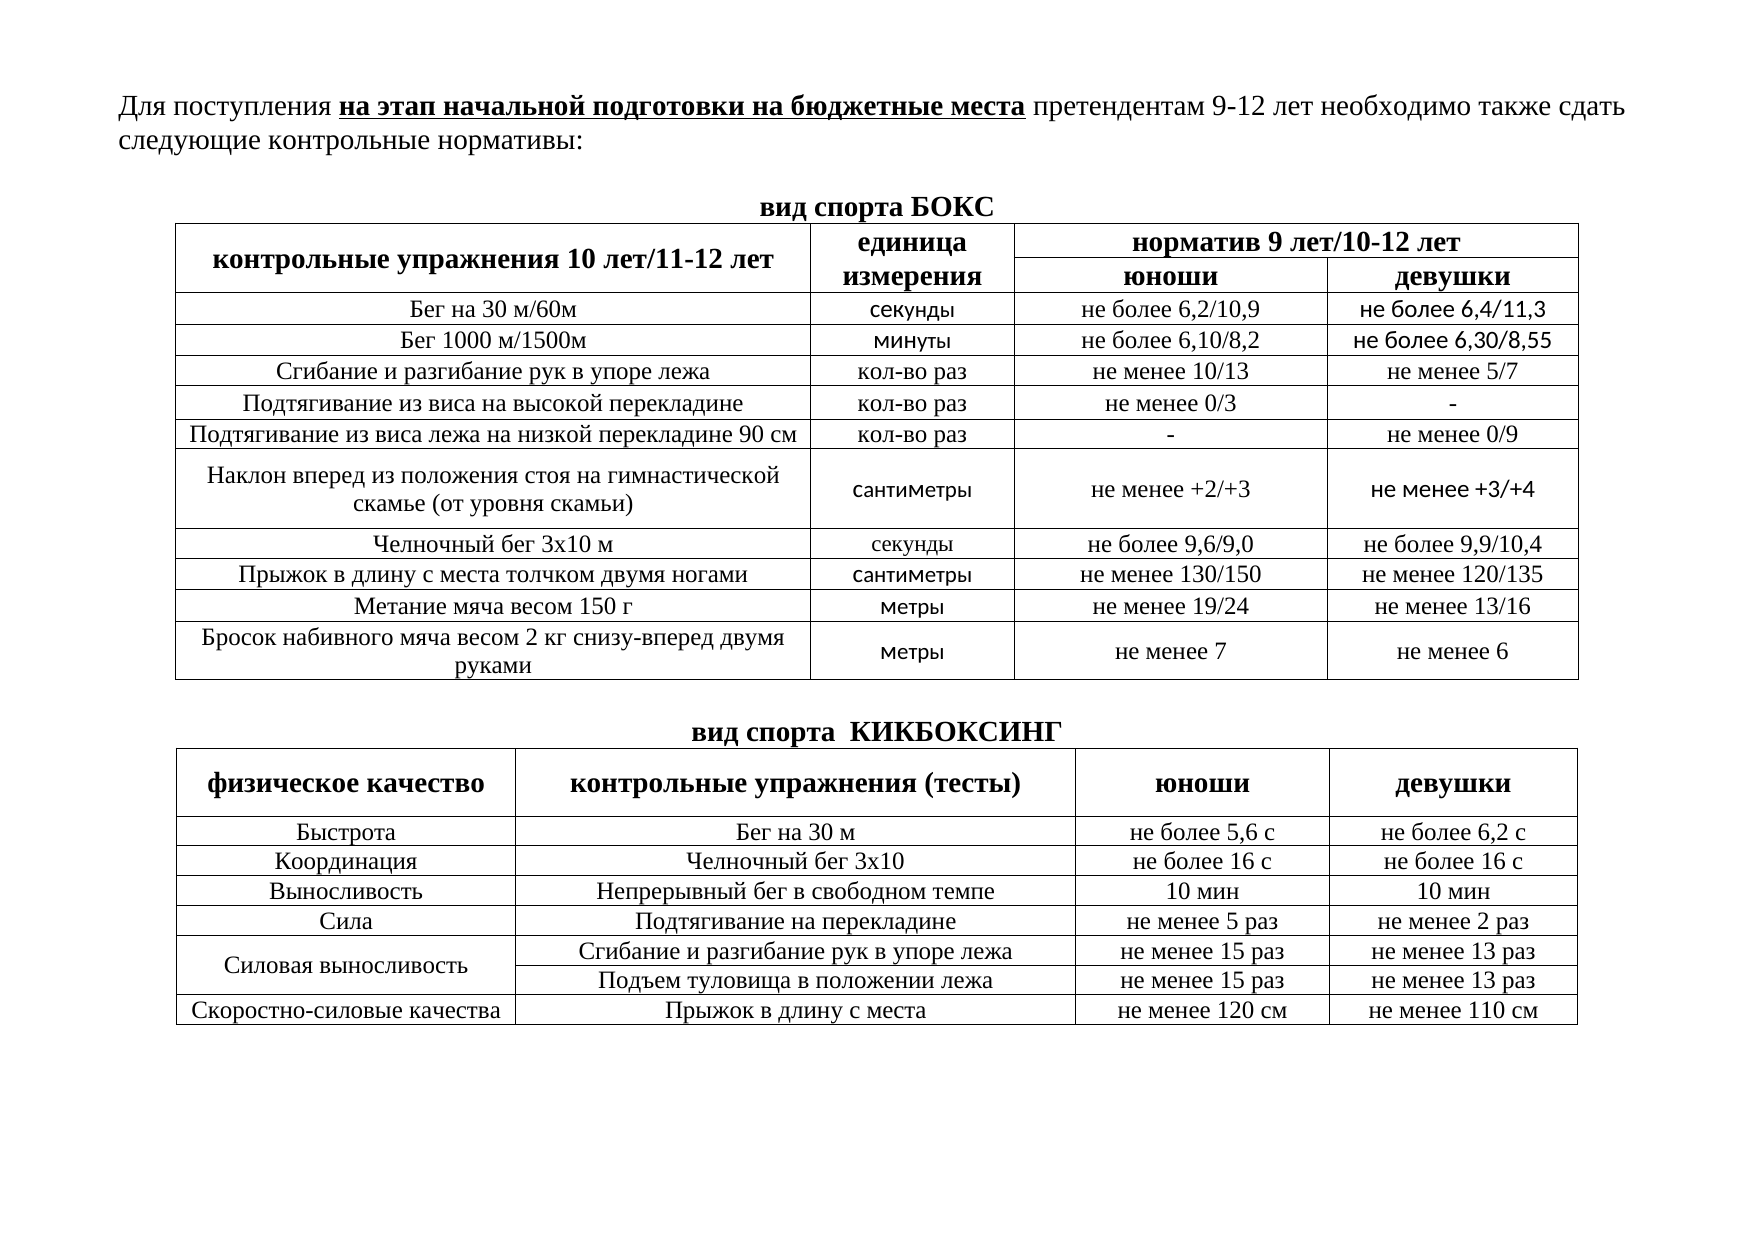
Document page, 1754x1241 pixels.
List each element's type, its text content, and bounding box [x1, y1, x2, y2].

table_cell метры [811, 590, 1014, 621]
table_cell не более 6,4/11,3 [1328, 293, 1578, 323]
table_cell не более 16 с [1076, 846, 1329, 875]
table_cell не менее 2 раз [1330, 906, 1577, 935]
table_cell кол-во раз [811, 386, 1014, 418]
table_cell Скоростно-силовые качества [177, 995, 515, 1024]
table_cell девушки [1328, 258, 1578, 292]
table_cell не более 9,9/10,4 [1328, 529, 1578, 558]
table_cell не менее 15 раз [1076, 966, 1329, 994]
table_cell не менее 0/3 [1015, 386, 1327, 418]
table_cell - [1015, 420, 1327, 448]
table_cell не более 16 с [1330, 846, 1577, 875]
table_cell не более 6,2 с [1330, 817, 1577, 845]
table_cell не менее 19/24 [1015, 590, 1327, 621]
table_cell Сгибание и разгибание рук в упоре лежа [516, 936, 1075, 964]
table_cell не менее 15 раз [1076, 936, 1329, 964]
table_cell секунды [811, 529, 1014, 558]
table_cell не более 9,6/9,0 [1015, 529, 1327, 558]
table_cell Подъем туловища в положении лежа [516, 966, 1075, 994]
table_cell не менее 13 раз [1330, 966, 1577, 994]
table_cell не менее 7 [1015, 622, 1327, 679]
table_cell Прыжок в длину с места толчком двумя ногами [176, 559, 810, 589]
table_cell сантиметры [811, 449, 1014, 528]
table_cell метры [811, 622, 1014, 679]
table_cell Координация [177, 846, 515, 875]
table_cell кол-во раз [811, 420, 1014, 448]
table_cell не менее 120 см [1076, 995, 1329, 1024]
table_cell не более 6,30/8,55 [1328, 325, 1578, 355]
text Для поступления на этап начальной подготовки на бюджетные места претендентам 9-12 лет необходимо также сдать следующие контрольные нормативы: [118, 88, 1636, 156]
table_cell не более 5,6 с [1076, 817, 1329, 845]
table_cell Сила [177, 906, 515, 935]
table_cell юноши [1015, 258, 1327, 292]
table_cell не менее 0/9 [1328, 420, 1578, 448]
table_cell кол-во раз [811, 356, 1014, 385]
text вид спорта КИКБОКСИНГ [118, 714, 1636, 747]
table_header юноши [1076, 749, 1329, 816]
table_cell Непрерывный бег в свободном темпе [516, 876, 1075, 905]
table_cell минуты [811, 325, 1014, 355]
table_cell Быстрота [177, 817, 515, 845]
table_cell не менее 13 раз [1330, 936, 1577, 964]
table_cell Подтягивание на перекладине [516, 906, 1075, 935]
table_cell Челночный бег 3х10 м [176, 529, 810, 558]
table_cell секунды [811, 293, 1014, 323]
text вид спорта БОКС [118, 189, 1636, 223]
table_cell - [1328, 386, 1578, 418]
table_cell Метание мяча весом 150 г [176, 590, 810, 621]
table_header физическое качество [177, 749, 515, 816]
table_cell Подтягивание из виса лежа на низкой перекладине 90 см [176, 420, 810, 448]
table_cell не менее +3/+4 [1328, 449, 1578, 528]
table_cell 10 мин [1076, 876, 1329, 905]
table_cell Подтягивание из виса на высокой перекладине [176, 386, 810, 418]
table_cell Выносливость [177, 876, 515, 905]
table_cell Челночный бег 3х10 [516, 846, 1075, 875]
table_header единица измерения [811, 224, 1014, 292]
table_cell не менее 5/7 [1328, 356, 1578, 385]
table_cell не более 6,2/10,9 [1015, 293, 1327, 323]
table_cell сантиметры [811, 559, 1014, 589]
table_cell Сгибание и разгибание рук в упоре лежа [176, 356, 810, 385]
table_cell Прыжок в длину с места [516, 995, 1075, 1024]
table_cell не менее 110 см [1330, 995, 1577, 1024]
table_cell Бег на 30 м/60м [176, 293, 810, 323]
table_cell не менее 6 [1328, 622, 1578, 679]
table_cell Бросок набивного мяча весом 2 кг снизу-вперед двумя руками [176, 622, 810, 679]
table_cell не менее 10/13 [1015, 356, 1327, 385]
table_cell не менее 13/16 [1328, 590, 1578, 621]
table_cell не менее +2/+3 [1015, 449, 1327, 528]
table_cell не более 6,10/8,2 [1015, 325, 1327, 355]
table_cell Бег на 30 м [516, 817, 1075, 845]
table_cell 10 мин [1330, 876, 1577, 905]
table_cell не менее 5 раз [1076, 906, 1329, 935]
table_cell не менее 120/135 [1328, 559, 1578, 589]
table_cell Наклон вперед из положения стоя на гимнастической скамье (от уровня скамьи) [176, 449, 810, 528]
table_cell Силовая выносливость [177, 936, 515, 994]
table_header норматив 9 лет/10-12 лет [1015, 224, 1578, 257]
table_cell не менее 130/150 [1015, 559, 1327, 589]
table_header девушки [1330, 749, 1577, 816]
table_header контрольные упражнения (тесты) [516, 749, 1075, 816]
table_cell Бег 1000 м/1500м [176, 325, 810, 355]
table_header контрольные упражнения 10 лет/11-12 лет [176, 224, 810, 292]
